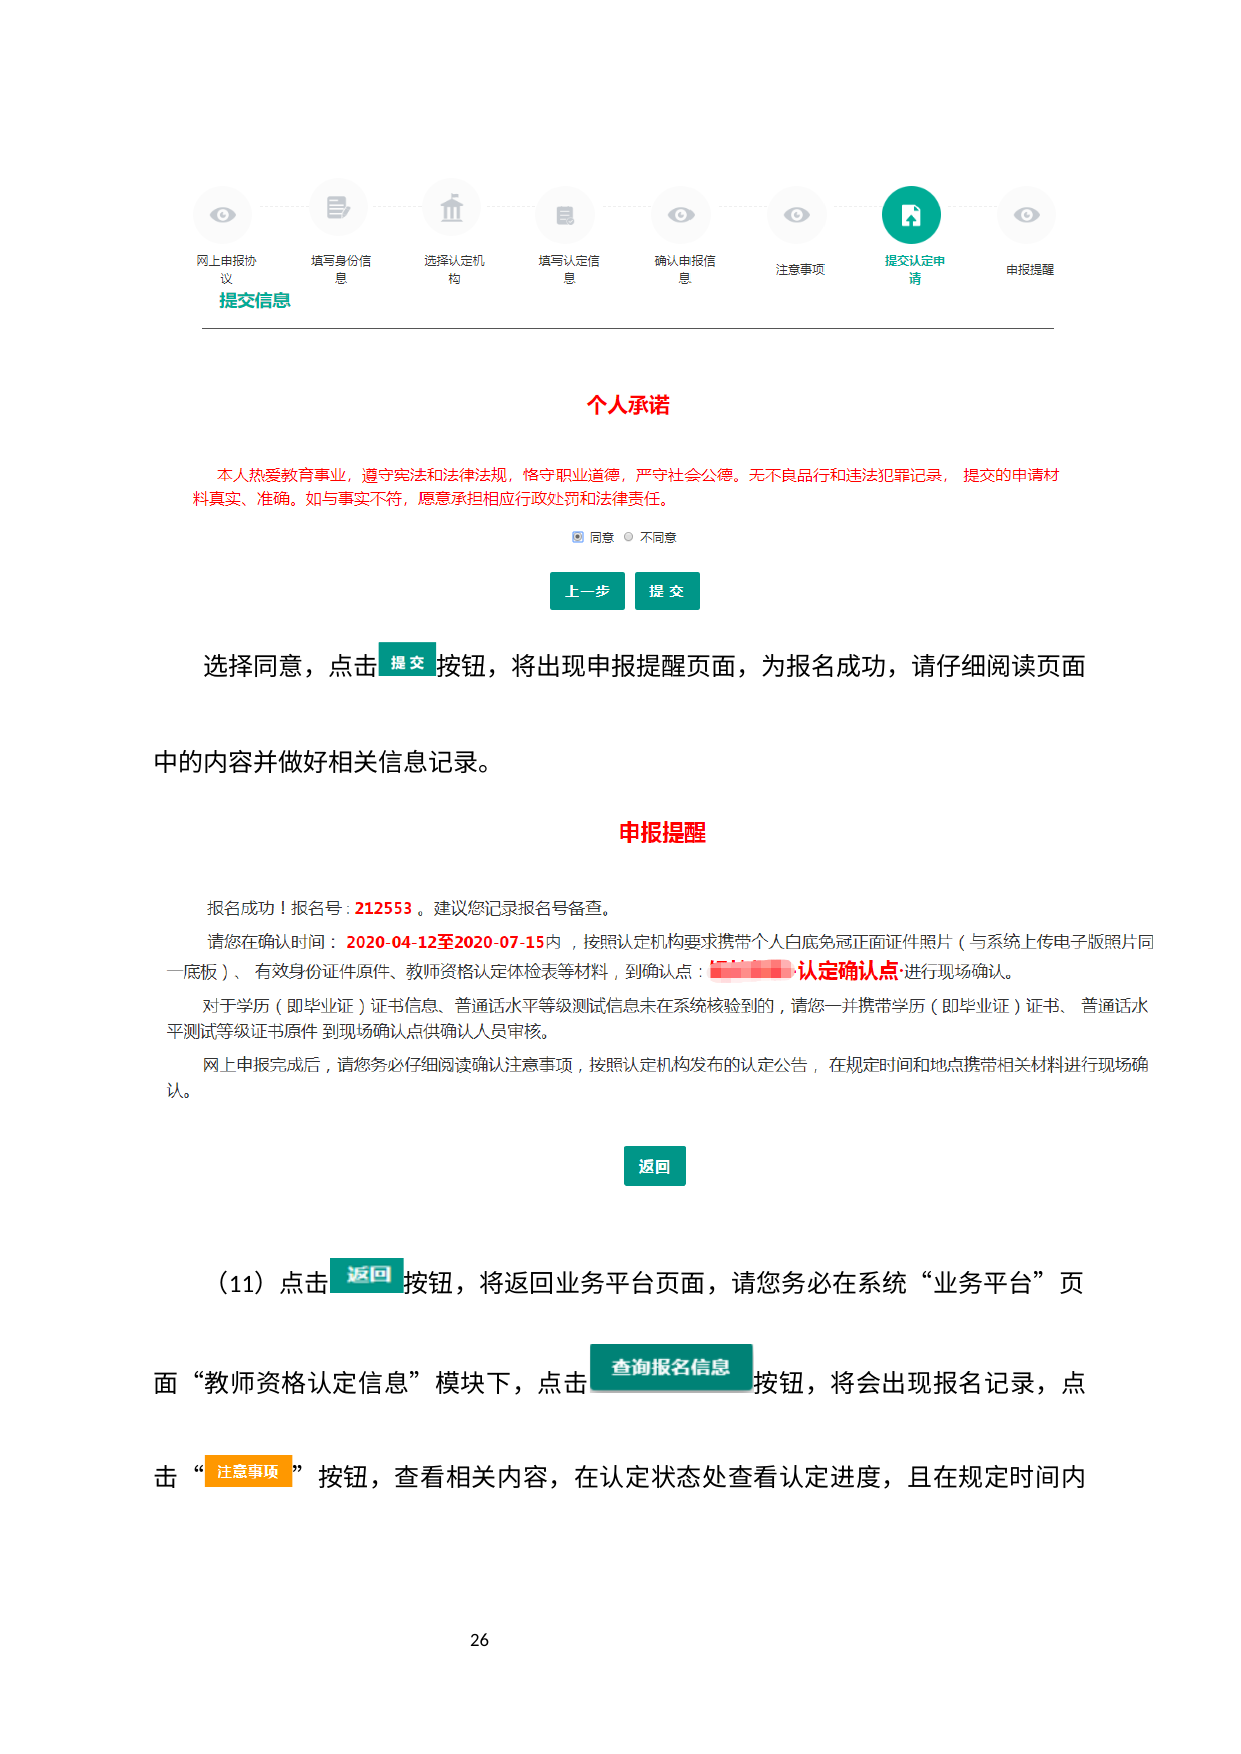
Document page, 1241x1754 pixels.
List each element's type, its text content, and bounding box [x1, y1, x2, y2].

picture [378, 642, 437, 676]
picture [330, 1258, 404, 1293]
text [153, 1247, 1087, 1507]
picture [589, 1344, 754, 1393]
picture [153, 162, 1093, 615]
picture [153, 811, 1158, 1205]
picture [204, 1455, 293, 1487]
text 选择同意，点击按钮，将出现申报提醒页面，为报名成功，请仔细阅读页面中的内容并做好相关信息记录。 [153, 630, 1087, 793]
